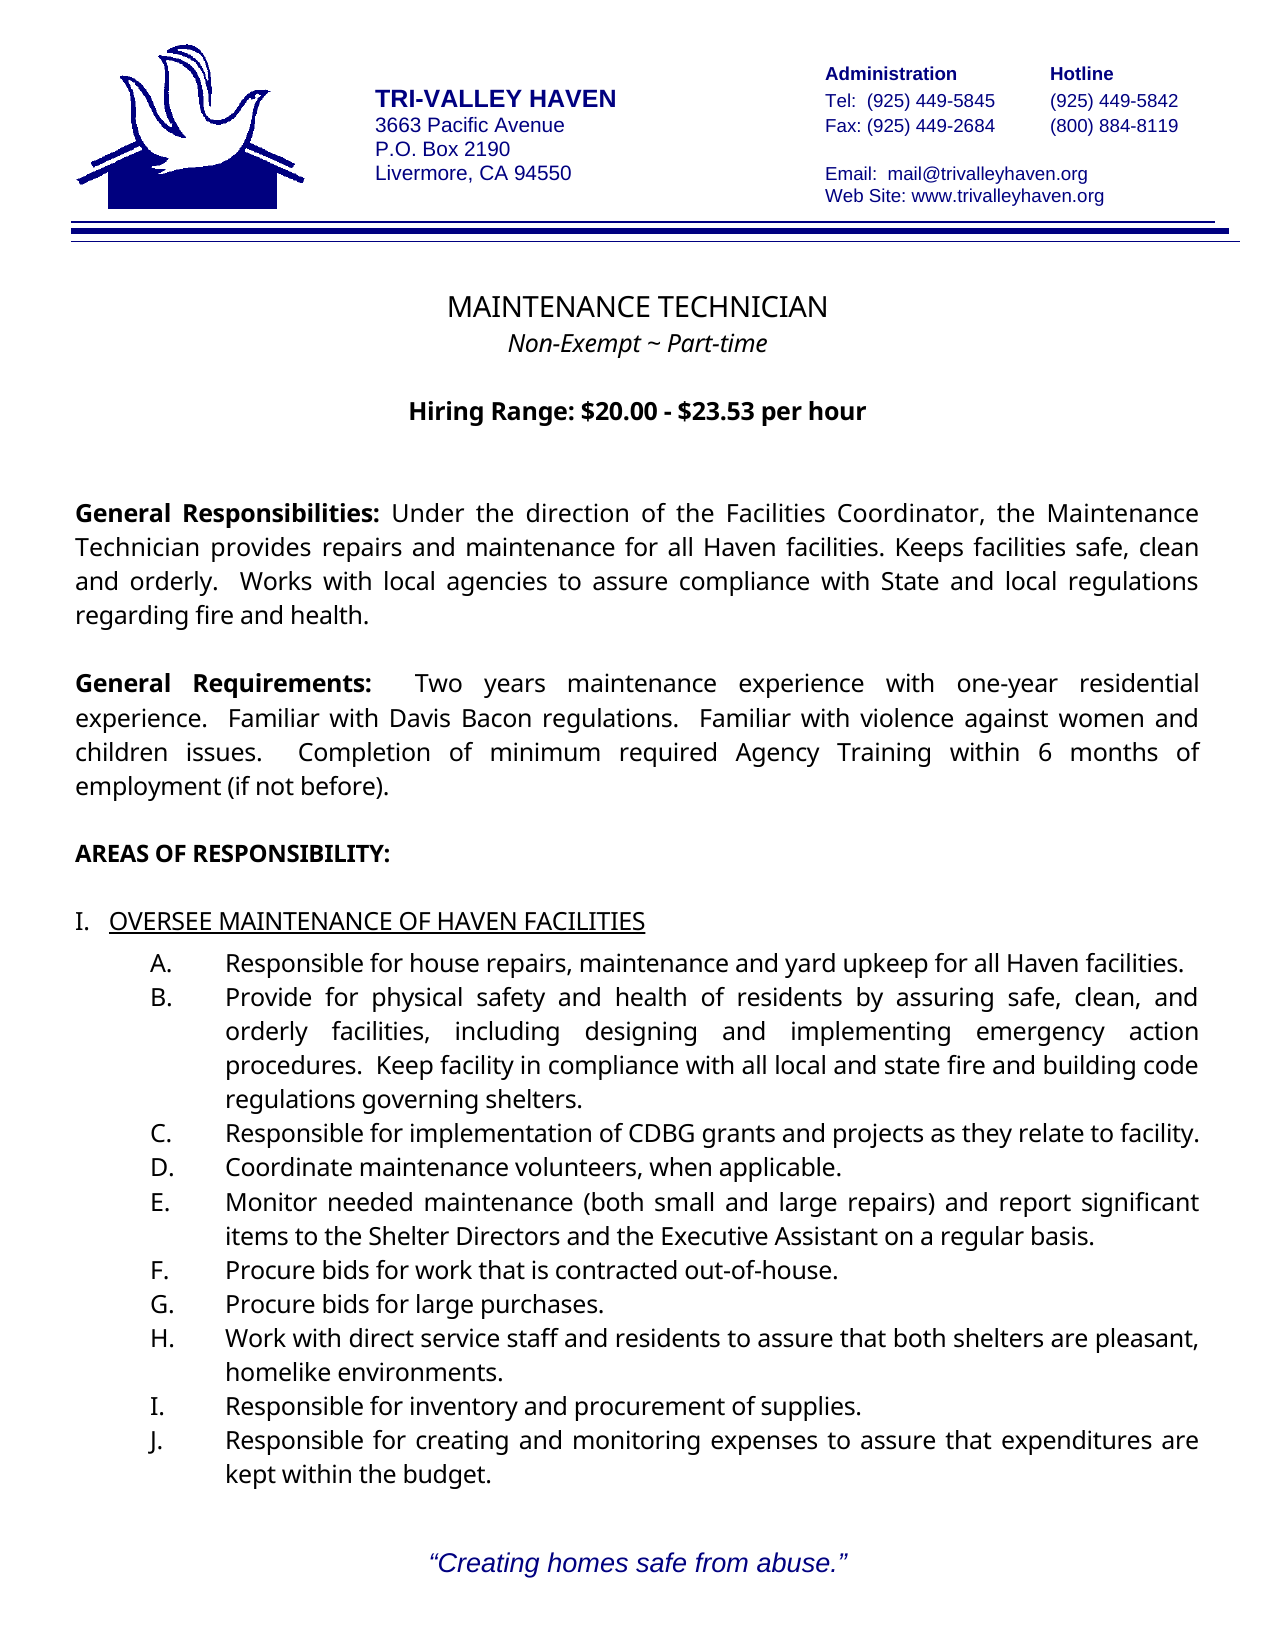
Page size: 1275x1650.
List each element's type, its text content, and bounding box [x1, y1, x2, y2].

text MAINTENANCE TECHNICIAN [75, 286, 1200, 326]
text A. Responsible for house repairs, maintenance and yard upkeep for all Haven facilities. [75, 946, 1200, 980]
text Responsible for inventory and procurement of supplies. [75, 1388, 1200, 1423]
text F. Procure bids for work that is contracted out-of-house. [75, 1252, 1200, 1286]
subtitle Hiring Range: $20.00 - $23.53 per hour [75, 394, 1200, 428]
text G. Procure bids for large purchases. [75, 1286, 1200, 1320]
text C. Responsible for implementation of CDBG grants and projects as they relate to facility. [75, 1116, 1200, 1150]
text J. Responsible for creating and monitoring expenses to assure that expenditures are kept within the budget. [75, 1423, 1200, 1491]
text D. Coordinate maintenance volunteers, when applicable. [75, 1150, 1200, 1184]
picture [71, 27, 309, 211]
text General Requirements: Two years maintenance experience with one-year residential experience. Familiar with Davis Bacon regulations. Familiar with violence against women and children issues. Completion of minimum required Agency Training within 6 months of employment (if not before). [75, 666, 1200, 802]
text H. Work with direct service staff and residents to assure that both shelters are pleasant, homelike environments. [75, 1320, 1200, 1388]
subtitle Non-Exempt ~ Part-time [75, 326, 1200, 359]
text E. Monitor needed maintenance (both small and large repairs) and report significant items to the Shelter Directors and the Executive Assistant on a regular basis. [75, 1184, 1200, 1252]
text I. OVERSEE MAINTENANCE OF HAVEN FACILITIES [75, 903, 1200, 937]
text B. Provide for physical safety and health of residents by assuring safe, clean, and orderly facilities, including designing and implementing emergency action procedures. Keep facility in compliance with all local and state fire and building code regulations governing shelters. [75, 980, 1200, 1116]
text General Responsibilities: Under the direction of the Facilities Coordinator, the Maintenance Technician provides repairs and maintenance for all Haven facilities. Keeps facilities safe, clean and orderly. Works with local agencies to assure compliance with State and local regulations regarding fire and health. [75, 496, 1200, 632]
text AREAS OF RESPONSIBILITY: [75, 836, 1200, 869]
